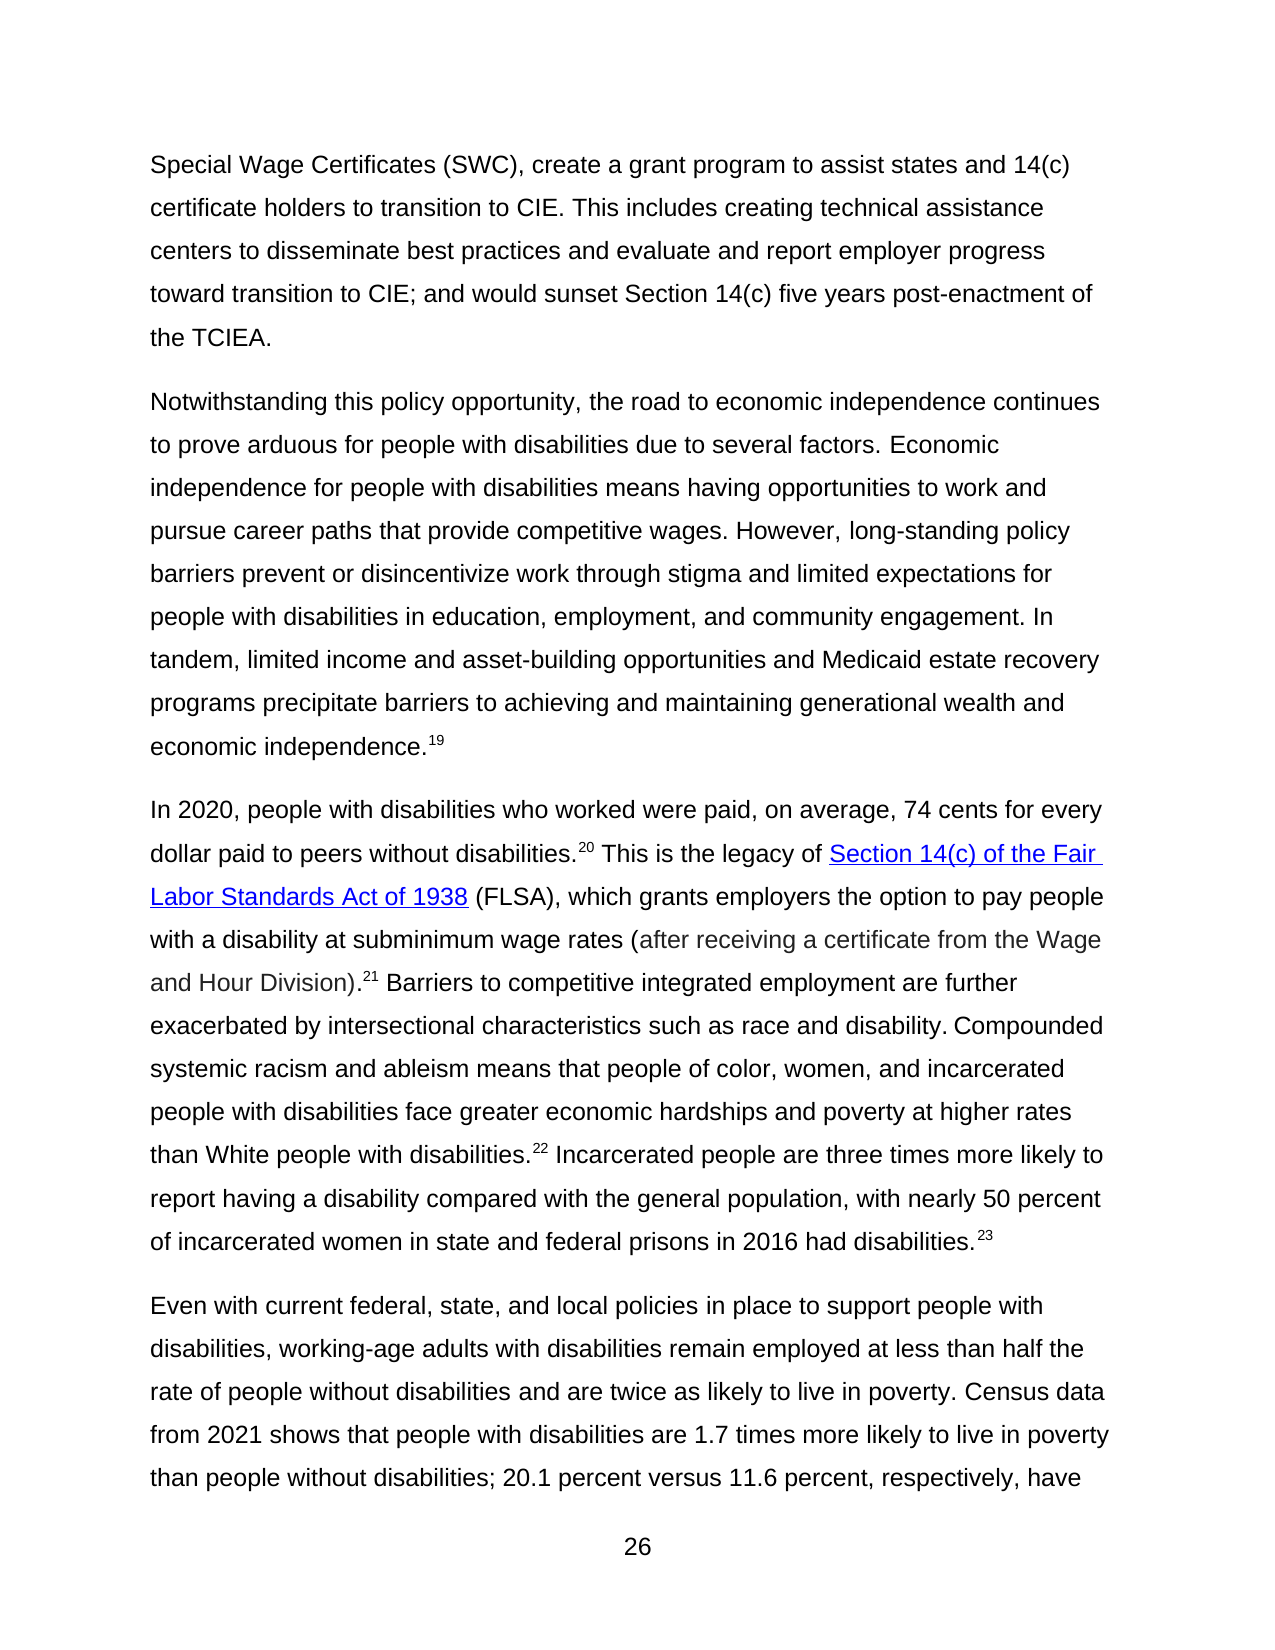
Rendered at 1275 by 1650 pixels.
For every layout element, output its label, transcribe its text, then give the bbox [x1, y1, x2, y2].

text In 2020, people with disabilities who worked were paid, on average, 74 cents for every dollar paid to peers without disabilities. This is the legacy of Section 14(c) of the Fair Labor Standards Act of 1938 (FLSA), which grants employers the option to pay people with a disability at subminimum wage rates (after receiving a certificate from the Wage and Hour Division). Barriers to competitive integrated employment are further exacerbated by intersectional characteristics such as race and disability. Compounded systemic racism and ableism means that people of color, women, and incarcerated people with disabilities face greater economic hardships and poverty at higher rates than White people with disabilities. Incarcerated people are three times more likely to report having a disability compared with the general population, with nearly 50 percent of incarcerated women in state and federal prisons in 2016 had disabilities. [150, 795, 1125, 1255]
text Notwithstanding this policy opportunity, the road to economic independence continues to prove arduous for people with disabilities due to several factors. Economic independence for people with disabilities means having opportunities to work and pursue career paths that provide competitive wages. However, long-standing policy barriers prevent or disincentivize work through stigma and limited expectations for people with disabilities in education, employment, and community engagement. In tandem, limited income and asset-building opportunities and Medicaid estate recovery programs precipitate barriers to achieving and maintaining generational wealth and economic independence. [150, 386, 1125, 760]
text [150, 150, 1125, 351]
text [150, 1291, 1125, 1492]
